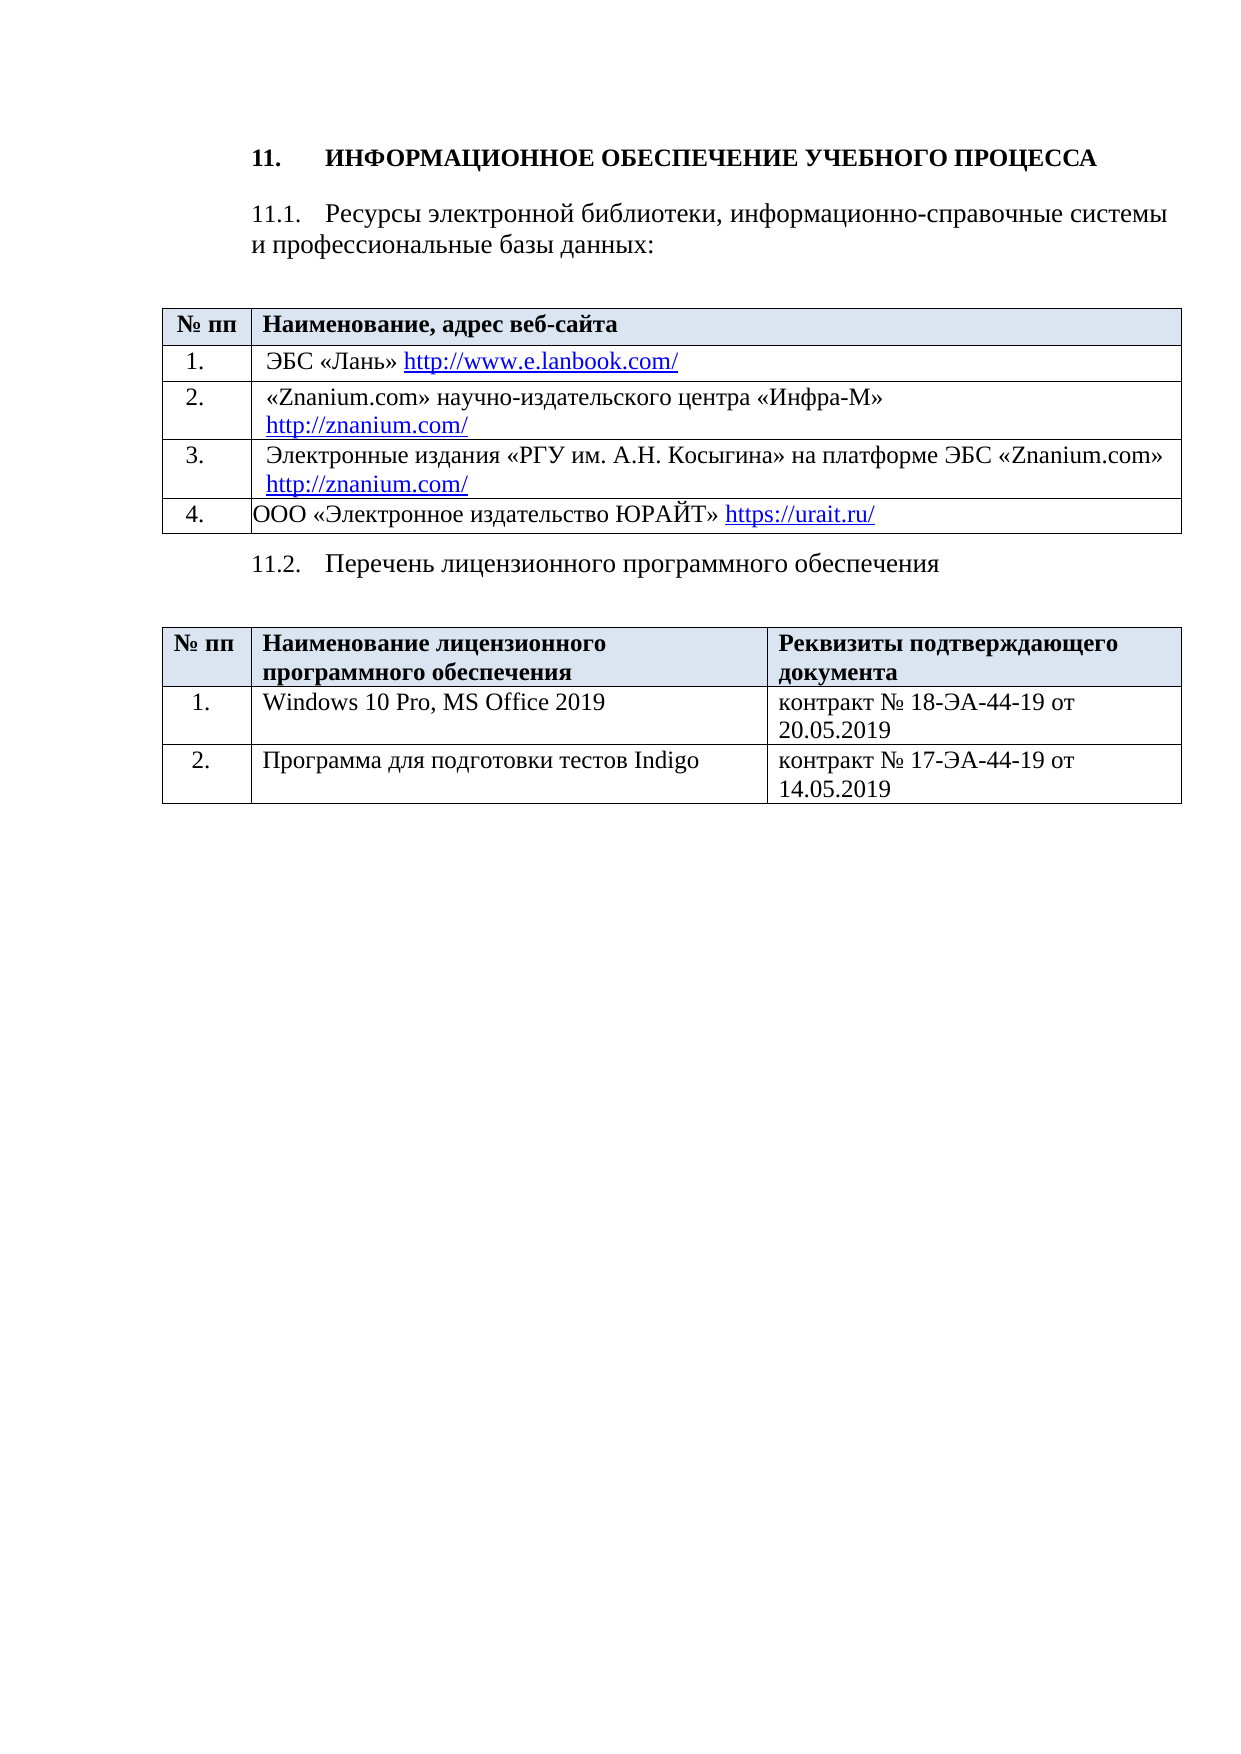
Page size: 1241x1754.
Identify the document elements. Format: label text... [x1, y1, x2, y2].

table_cell [163, 499, 251, 533]
table_cell Электронные издания «РГУ им. А.Н. Косыгина» на платформе ЭБС «Znanium.com» http://znanium.com/ [252, 440, 1181, 498]
table_cell [163, 687, 251, 744]
table_cell [163, 440, 251, 498]
table_cell Windows 10 Pro, MS Office 2019 [252, 687, 767, 744]
table_header Реквизиты подтверждающего документа [768, 628, 1181, 686]
table_cell «Znanium.com» научно-издательского центра «Инфра-М» http://znanium.com/ [252, 382, 1181, 439]
table_cell ООО «Электронное издательство ЮРАЙТ» https://urait.ru/ [252, 499, 1181, 533]
table_header № пп [163, 628, 251, 686]
table_cell [163, 346, 251, 381]
table_cell контракт № 18-ЭА-44-19 от 20.05.2019 [768, 687, 1181, 744]
table_cell контракт № 17-ЭА-44-19 от 14.05.2019 [768, 745, 1181, 803]
table_header Наименование, адрес веб-сайта [252, 309, 1181, 345]
table_cell [163, 745, 251, 803]
subtitle ИНФОРМАЦИОННОЕ ОБЕСПЕЧЕНИЕ УЧЕБНОГО ПРОЦЕССА [251, 143, 1181, 172]
table_cell ЭБС «Лань» http://www.e.lanbook.com/ [252, 346, 1181, 381]
table_cell [163, 382, 251, 439]
subtitle Перечень лицензионного программного обеспечения [251, 547, 1181, 578]
table_cell Программа для подготовки тестов Indigo [252, 745, 767, 803]
table_header Наименование лицензионного программного обеспечения [252, 628, 767, 686]
table_header № пп [163, 309, 251, 345]
subtitle Ресурсы электронной библиотеки, информационно-справочные системы и профессиональные базы данных: [251, 197, 1181, 259]
